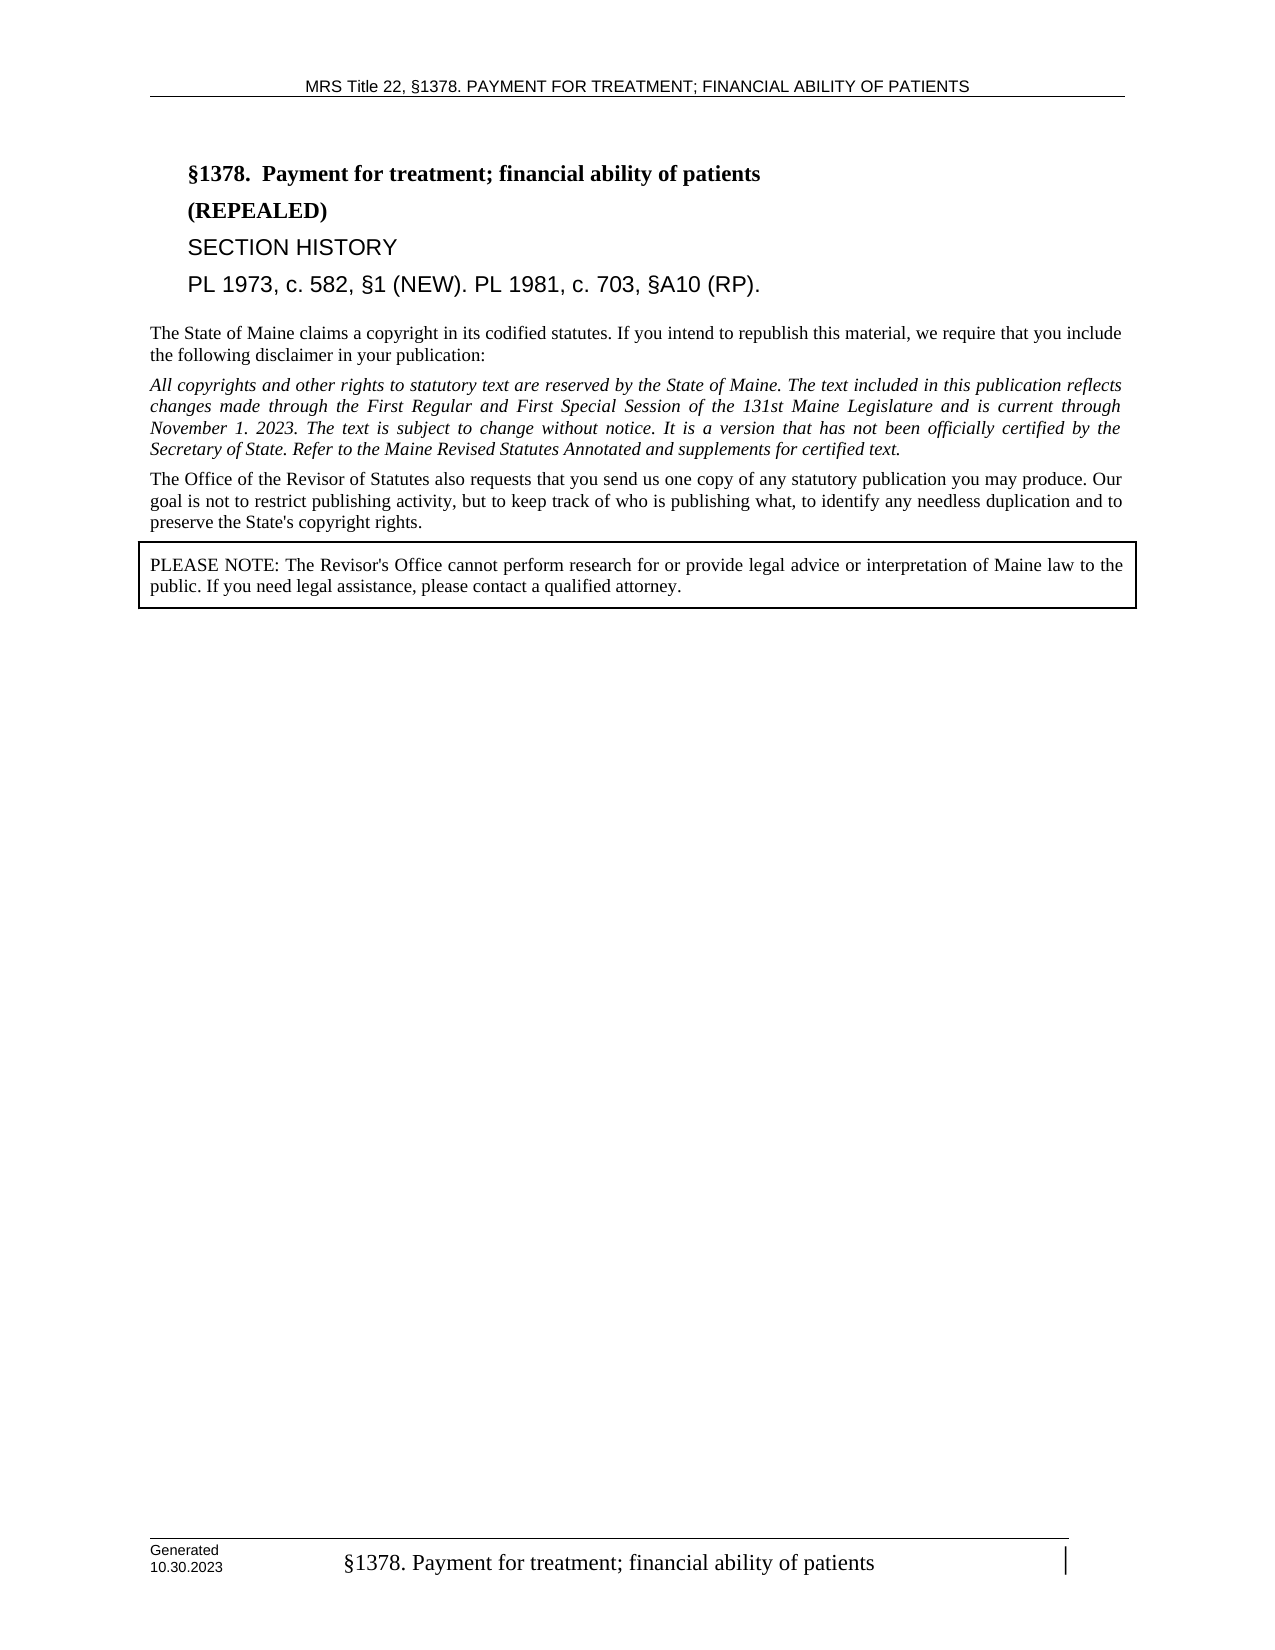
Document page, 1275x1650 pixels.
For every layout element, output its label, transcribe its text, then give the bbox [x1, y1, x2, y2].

text PL 1973, c. 582, §1 (NEW). PL 1981, c. 703, §A10 (RP). [187, 271, 1125, 297]
text The Office of the Revisor of Statutes also requests that you send us one copy of any statutory publication you may produce. Our goal is not to restrict publishing activity, but to keep track of who is publishing what, to identify any needless duplication and to preserve the State's copyright rights. [150, 468, 1125, 533]
text SECTION HISTORY [187, 234, 1125, 260]
text PLEASE NOTE: The Revisor's Office cannot perform research for or provide legal advice or interpretation of Maine law to the public. If you need legal assistance, please contact a qualified attorney. [140, 543, 1135, 607]
text §1378. Payment for treatment; financial ability of patients [187, 160, 1125, 187]
text All copyrights and other rights to statutory text are reserved by the State of Maine. The text included in this publication reflects changes made through the First Regular and First Special Session of the 131st Maine Legislature and is current through November 1. 2023 . The text is subject to change without notice. It is a version that has not been officially certified by the Secretary of State. Refer to the Maine Revised Statutes Annotated and supplements for certified text. [150, 373, 1125, 460]
text (REPEALED) [187, 197, 1125, 223]
text The State of Maine claims a copyright in its codified statutes. If you intend to republish this material, we require that you include the following disclaimer in your publication: [150, 322, 1125, 365]
